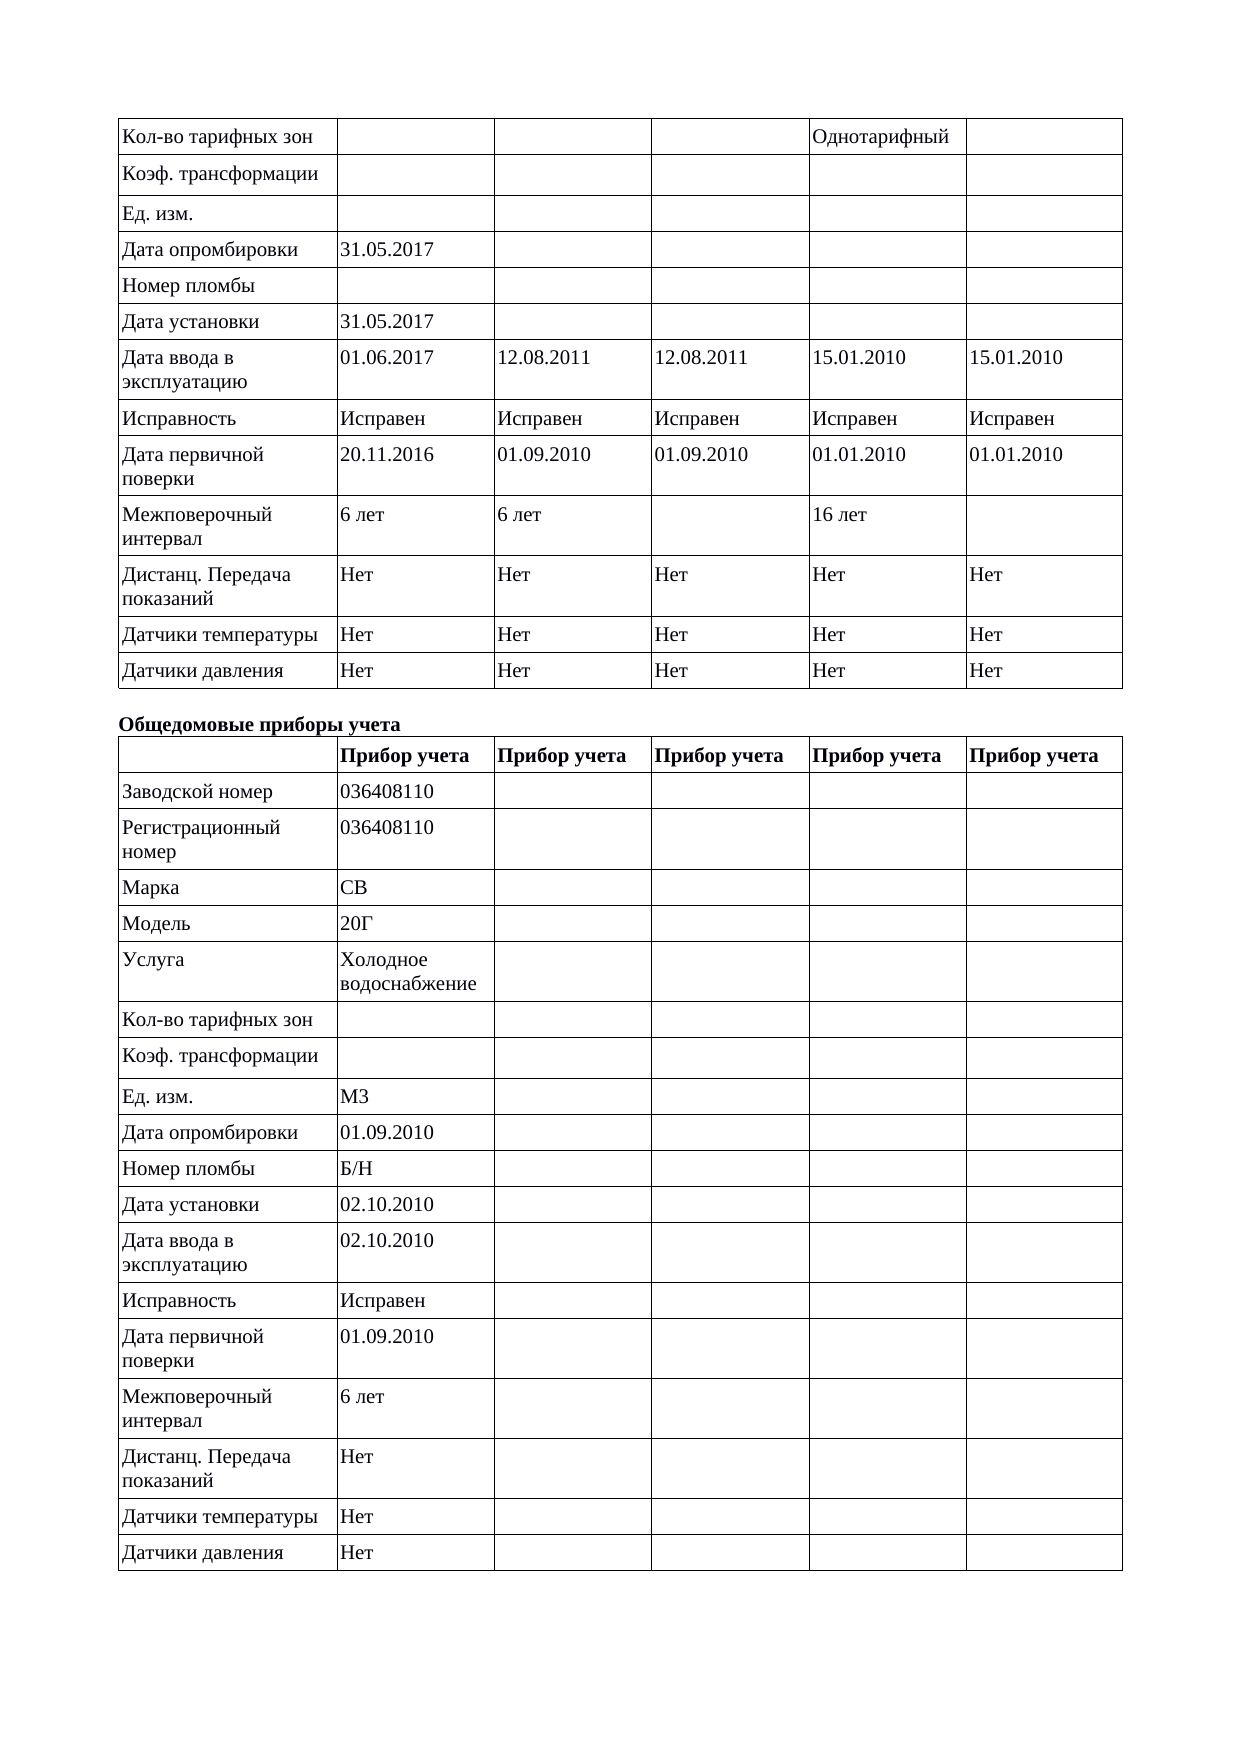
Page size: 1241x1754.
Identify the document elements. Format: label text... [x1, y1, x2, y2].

table_cell Дата первичной поверки [119, 436, 337, 495]
table_cell Нет [967, 653, 1122, 688]
table_cell [652, 196, 809, 231]
table_cell [967, 1439, 1122, 1498]
table_cell Нет [967, 617, 1122, 652]
table_cell Коэф. трансформации [119, 1038, 337, 1077]
table_cell Датчики давления [119, 1535, 337, 1570]
table_cell 02.10.2010 [338, 1187, 494, 1222]
table_cell Кол-во тарифных зон [119, 119, 337, 154]
table_cell Коэф. трансформации [119, 155, 337, 195]
table_cell Дата первичной поверки [119, 1319, 337, 1378]
table_cell [652, 1319, 809, 1378]
table_cell [810, 1038, 966, 1077]
table_cell 15.01.2010 [967, 340, 1122, 399]
table_cell [652, 304, 809, 339]
table_cell [495, 906, 651, 941]
table_cell [495, 773, 651, 808]
table_cell Номер пломбы [119, 268, 337, 303]
table_cell [652, 1002, 809, 1037]
table_cell Исправен [967, 400, 1122, 435]
table_cell [967, 1499, 1122, 1534]
table_cell Датчики температуры [119, 1499, 337, 1534]
table_cell [810, 304, 966, 339]
table_cell [967, 1535, 1122, 1570]
table_cell Нет [338, 1535, 494, 1570]
table_cell 01.09.2010 [338, 1319, 494, 1378]
table_cell [967, 1223, 1122, 1282]
table_cell Дата ввода в эксплуатацию [119, 1223, 337, 1282]
table_cell Нет [810, 617, 966, 652]
table_cell [495, 1283, 651, 1318]
table_cell [495, 1319, 651, 1378]
table_cell [652, 942, 809, 1001]
table_cell [495, 268, 651, 303]
table_cell 6 лет [495, 496, 651, 555]
table_cell [495, 304, 651, 339]
table_cell [967, 196, 1122, 231]
table_cell [652, 232, 809, 267]
table_cell [652, 1079, 809, 1113]
table_cell [810, 1439, 966, 1498]
table_cell [652, 1151, 809, 1186]
table_cell Исправность [119, 400, 337, 435]
table_cell [810, 1151, 966, 1186]
table_cell [495, 1002, 651, 1037]
table_cell 01.01.2010 [967, 436, 1122, 495]
table_cell [338, 196, 494, 231]
table_cell Нет [338, 556, 494, 616]
table_cell Нет [495, 617, 651, 652]
table_cell Нет [495, 556, 651, 616]
table_cell 31.05.2017 [338, 304, 494, 339]
table_cell [810, 196, 966, 231]
table_cell Дата ввода в эксплуатацию [119, 340, 337, 399]
table_cell [338, 1002, 494, 1037]
table_cell [652, 1499, 809, 1534]
table_cell 01.01.2010 [810, 436, 966, 495]
table_cell М3 [338, 1079, 494, 1113]
table_cell Регистрационный номер [119, 809, 337, 868]
table_cell [810, 1535, 966, 1570]
table_header Прибор учета [967, 737, 1122, 772]
table_header Прибор учета [338, 737, 494, 772]
table_cell [338, 155, 494, 195]
table_cell 6 лет [338, 496, 494, 555]
table_cell Б/Н [338, 1151, 494, 1186]
table_cell [495, 1038, 651, 1077]
table_cell Нет [810, 556, 966, 616]
table_cell 20.11.2016 [338, 436, 494, 495]
table_cell Дистанц. Передача показаний [119, 1439, 337, 1498]
table_cell [810, 1079, 966, 1113]
table_cell Кол-во тарифных зон [119, 1002, 337, 1037]
table_cell [652, 870, 809, 904]
table_cell Нет [338, 617, 494, 652]
table_cell Нет [495, 653, 651, 688]
table_cell Услуга [119, 942, 337, 1001]
table_header Прибор учета [495, 737, 651, 772]
table_cell 01.06.2017 [338, 340, 494, 399]
table_cell [495, 1079, 651, 1113]
table_cell [967, 1038, 1122, 1077]
table_cell [652, 1379, 809, 1438]
table_cell [495, 1223, 651, 1282]
table_cell [967, 268, 1122, 303]
table_cell Датчики давления [119, 653, 337, 688]
table_cell [652, 1535, 809, 1570]
table_cell [652, 809, 809, 868]
table_cell [495, 155, 651, 195]
table_cell [495, 1499, 651, 1534]
table_cell [967, 119, 1122, 154]
table_cell Нет [652, 617, 809, 652]
table_cell Нет [338, 1439, 494, 1498]
table_cell Исправен [495, 400, 651, 435]
table_cell Межповерочный интервал [119, 1379, 337, 1438]
table_cell Нет [652, 556, 809, 616]
table_cell 31.05.2017 [338, 232, 494, 267]
table_cell [652, 1038, 809, 1077]
table_cell 01.09.2010 [338, 1115, 494, 1149]
table_cell [810, 773, 966, 808]
table_cell 01.09.2010 [495, 436, 651, 495]
table_cell 15.01.2010 [810, 340, 966, 399]
table_cell [495, 1439, 651, 1498]
table_cell 6 лет [338, 1379, 494, 1438]
table_cell 036408110 [338, 773, 494, 808]
table_cell [652, 155, 809, 195]
table_cell Ед. изм. [119, 196, 337, 231]
table_cell [810, 1223, 966, 1282]
table_cell Дата опромбировки [119, 232, 337, 267]
table_cell [495, 232, 651, 267]
table_cell [967, 1002, 1122, 1037]
table_cell [495, 942, 651, 1001]
table_cell Исправность [119, 1283, 337, 1318]
table_cell Номер пломбы [119, 1151, 337, 1186]
table_cell Исправен [338, 1283, 494, 1318]
table_cell Нет [810, 653, 966, 688]
table_cell [967, 1115, 1122, 1149]
table_cell Дата установки [119, 304, 337, 339]
table_cell Исправен [652, 400, 809, 435]
table_cell Модель [119, 906, 337, 941]
table_cell Холодное водоснабжение [338, 942, 494, 1001]
table_cell 12.08.2011 [652, 340, 809, 399]
table_cell Нет [967, 556, 1122, 616]
table_cell [810, 155, 966, 195]
table_cell Однотарифный [810, 119, 966, 154]
table_cell 01.09.2010 [652, 436, 809, 495]
table_cell Нет [338, 1499, 494, 1534]
table_cell [652, 1223, 809, 1282]
table_header [119, 737, 337, 772]
table_cell [810, 232, 966, 267]
table_cell [495, 1535, 651, 1570]
table_cell [967, 1079, 1122, 1113]
table_cell [967, 155, 1122, 195]
table_cell [810, 1319, 966, 1378]
table_cell [810, 870, 966, 904]
table_cell Дистанц. Передача показаний [119, 556, 337, 616]
table_cell [652, 119, 809, 154]
table_cell [652, 1115, 809, 1149]
table_cell СВ [338, 870, 494, 904]
table_cell Заводской номер [119, 773, 337, 808]
table_cell Нет [338, 653, 494, 688]
table_cell [652, 773, 809, 808]
table_cell Датчики температуры [119, 617, 337, 652]
table_cell Дата установки [119, 1187, 337, 1222]
table_cell [495, 1115, 651, 1149]
table_cell [967, 304, 1122, 339]
table_cell 12.08.2011 [495, 340, 651, 399]
table_cell Межповерочный интервал [119, 496, 337, 555]
table_cell [652, 496, 809, 555]
table_cell [810, 1002, 966, 1037]
table_cell 20Г [338, 906, 494, 941]
table_cell [810, 1283, 966, 1318]
table_cell [495, 1151, 651, 1186]
table_cell Дата опромбировки [119, 1115, 337, 1149]
table_cell [652, 1187, 809, 1222]
table_cell [495, 870, 651, 904]
table_cell [810, 268, 966, 303]
table_cell [967, 773, 1122, 808]
table_cell [495, 119, 651, 154]
table_cell [810, 1187, 966, 1222]
table_cell [495, 1379, 651, 1438]
table_cell Исправен [338, 400, 494, 435]
table_cell 036408110 [338, 809, 494, 868]
table_cell [810, 1115, 966, 1149]
table_cell [967, 1283, 1122, 1318]
table_cell [967, 942, 1122, 1001]
table_cell [652, 1439, 809, 1498]
table_cell [967, 1319, 1122, 1378]
table_cell Марка [119, 870, 337, 904]
table_cell [338, 119, 494, 154]
table_cell [810, 942, 966, 1001]
table_cell Исправен [810, 400, 966, 435]
table_cell 02.10.2010 [338, 1223, 494, 1282]
table_header Прибор учета [652, 737, 809, 772]
table_cell [967, 870, 1122, 904]
table_cell [652, 268, 809, 303]
table_cell [967, 1379, 1122, 1438]
table_cell [810, 906, 966, 941]
table_cell [495, 196, 651, 231]
table_cell [495, 809, 651, 868]
table_cell [967, 232, 1122, 267]
table_cell [967, 906, 1122, 941]
table_cell Ед. изм. [119, 1079, 337, 1113]
text Общедомовые приборы учета [118, 712, 1122, 736]
table_cell 16 лет [810, 496, 966, 555]
table_cell [810, 809, 966, 868]
table_cell [810, 1499, 966, 1534]
table_cell Нет [652, 653, 809, 688]
table_cell [967, 496, 1122, 555]
table_cell [495, 1187, 651, 1222]
table_cell [338, 1038, 494, 1077]
table_cell [652, 1283, 809, 1318]
table_header Прибор учета [810, 737, 966, 772]
table_cell [652, 906, 809, 941]
table_cell [967, 1151, 1122, 1186]
table_cell [338, 268, 494, 303]
table_cell [810, 1379, 966, 1438]
table_cell [967, 1187, 1122, 1222]
table_cell [967, 809, 1122, 868]
